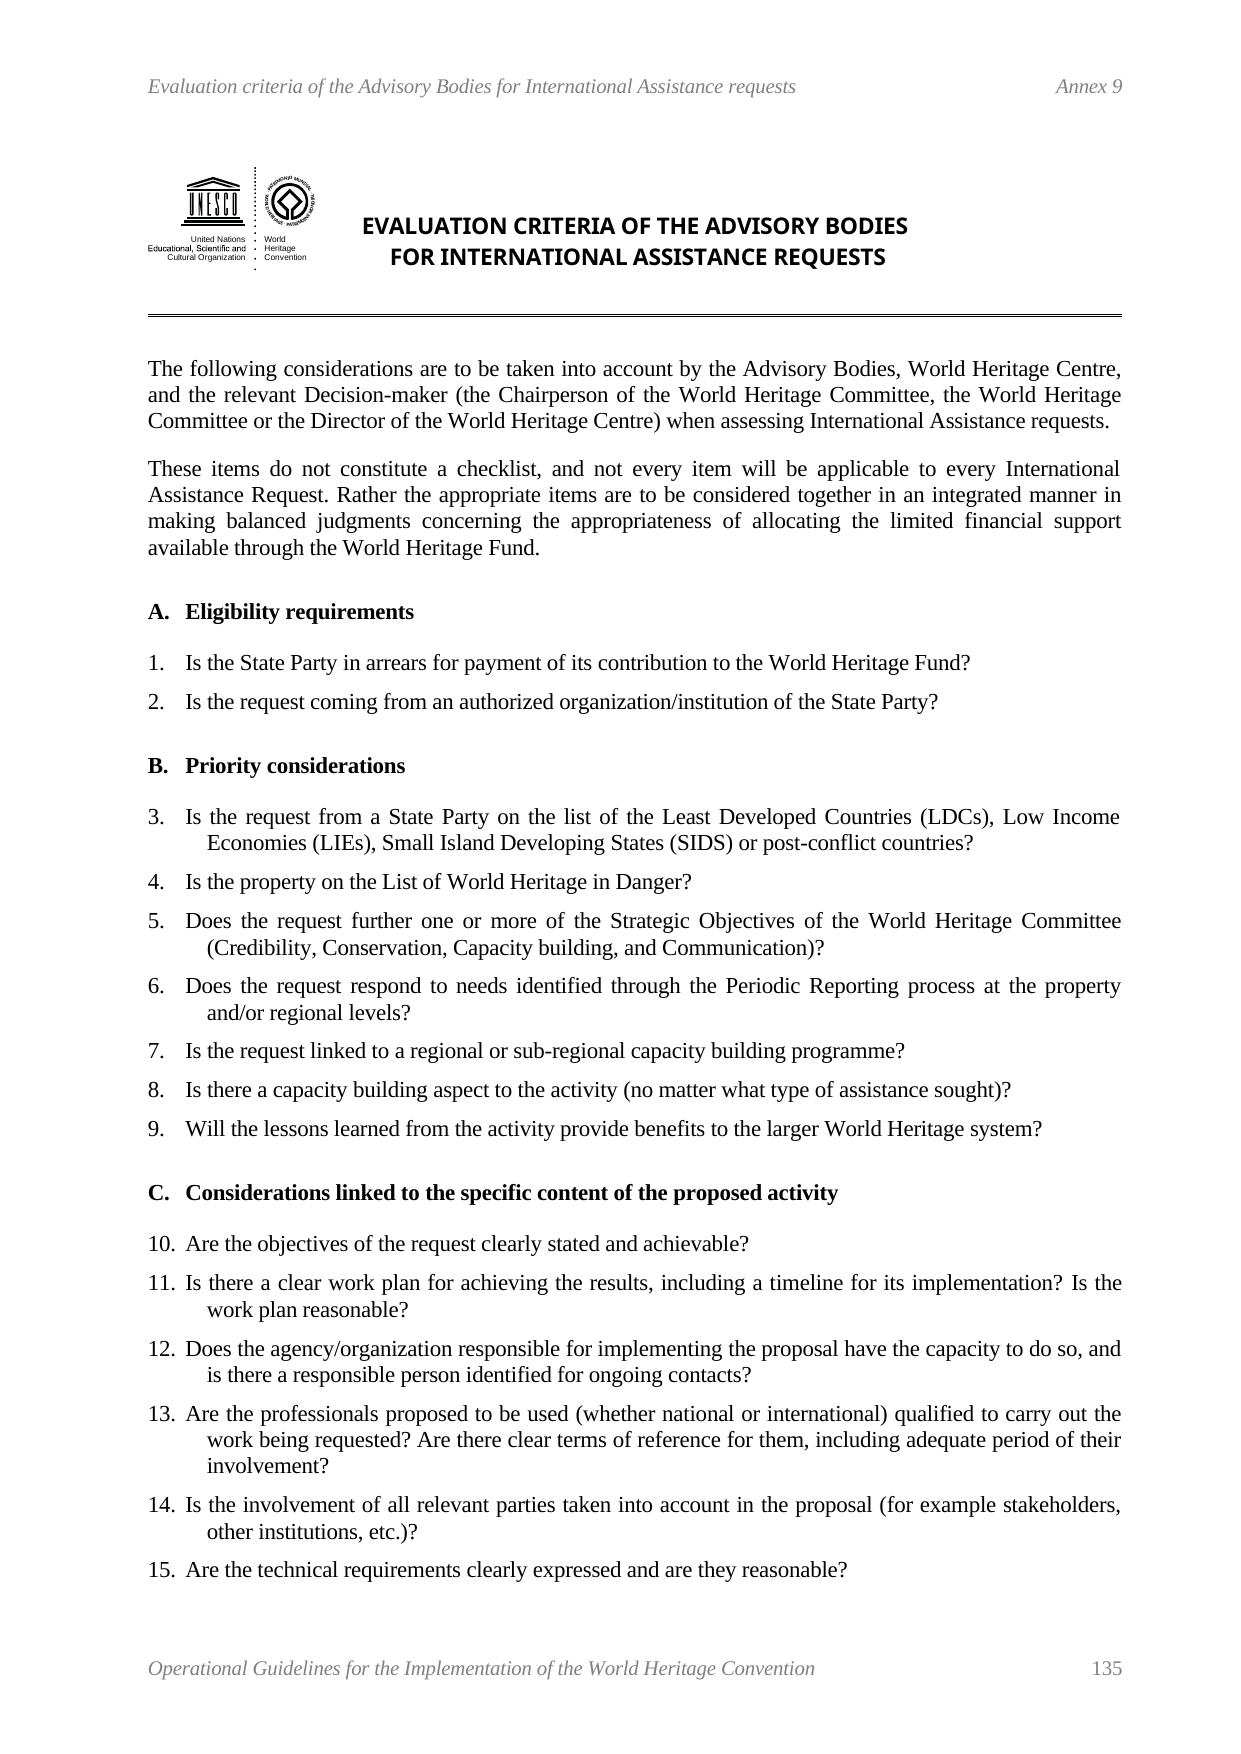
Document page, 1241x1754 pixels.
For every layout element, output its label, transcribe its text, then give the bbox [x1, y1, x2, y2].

text The following considerations are to be taken into account by the Advisory Bodies, World Heritage Centre, and the relevant Decision-maker (the Chairperson of the World Heritage Committee, the World Heritage Committee or the Director of the World Heritage Centre) when assessing International Assistance requests. [148, 355, 1122, 434]
list Is the request linked to a regional or sub-regional capacity building programme? [148, 1038, 1122, 1064]
text These items do not constitute a checklist, and not every item will be applicable to every International Assistance Request. Rather the appropriate items are to be considered together in an integrated manner in making balanced judgments concerning the appropriateness of allocating the limited financial support available through the World Heritage Fund. [148, 455, 1122, 560]
list Is the request from a State Party on the list of the Least Developed Countries (LDCs), Low Income Economies (LIEs), Small Island Developing States (SIDS) or post-conflict countries? [148, 803, 1122, 856]
list Does the agency/organization responsible for implementing the proposal have the capacity to do so, and is there a responsible person identified for ongoing contacts? [148, 1334, 1122, 1387]
list Are the professionals proposed to be used (whether national or international) qualified to carry out the work being requested? Are there clear terms of reference for them, including adequate period of their involvement? [148, 1400, 1122, 1479]
list Does the request respond to needs identified through the Periodic Reporting process at the property and/or regional levels? [148, 972, 1122, 1025]
subtitle Evaluation criteria of the Advisory Bodies for International Assistance requests [148, 210, 1122, 314]
list Eligibility requirements [148, 598, 1122, 624]
list Is there a capacity building aspect to the activity (no matter what type of assistance sought)? [148, 1076, 1122, 1103]
list Considerations linked to the specific content of the proposed activity [148, 1179, 1122, 1206]
list Priority considerations [148, 752, 1122, 778]
list Is the State Party in arrears for payment of its contribution to the World Heritage Fund? [148, 649, 1122, 675]
list Are the technical requirements clearly expressed and are they reasonable? [148, 1557, 1122, 1583]
list Is there a clear work plan for achieving the results, including a timeline for its implementation? Is the work plan reasonable? [148, 1269, 1122, 1322]
list Does the request further one or more of the Strategic Objectives of the World Heritage Committee (Credibility, Conservation, Capacity building, and Communication)? [148, 907, 1122, 960]
list Is the involvement of all relevant parties taken into account in the proposal (for example stakeholders, other institutions, etc.)? [148, 1491, 1122, 1544]
list Will the lessons learned from the activity provide benefits to the larger World Heritage system? [148, 1115, 1122, 1142]
list Are the objectives of the request clearly stated and achievable? [148, 1231, 1122, 1257]
list Is the request coming from an authorized organization/institution of the State Party? [148, 688, 1122, 714]
list Is the property on the List of World Heritage in Danger? [148, 868, 1122, 895]
